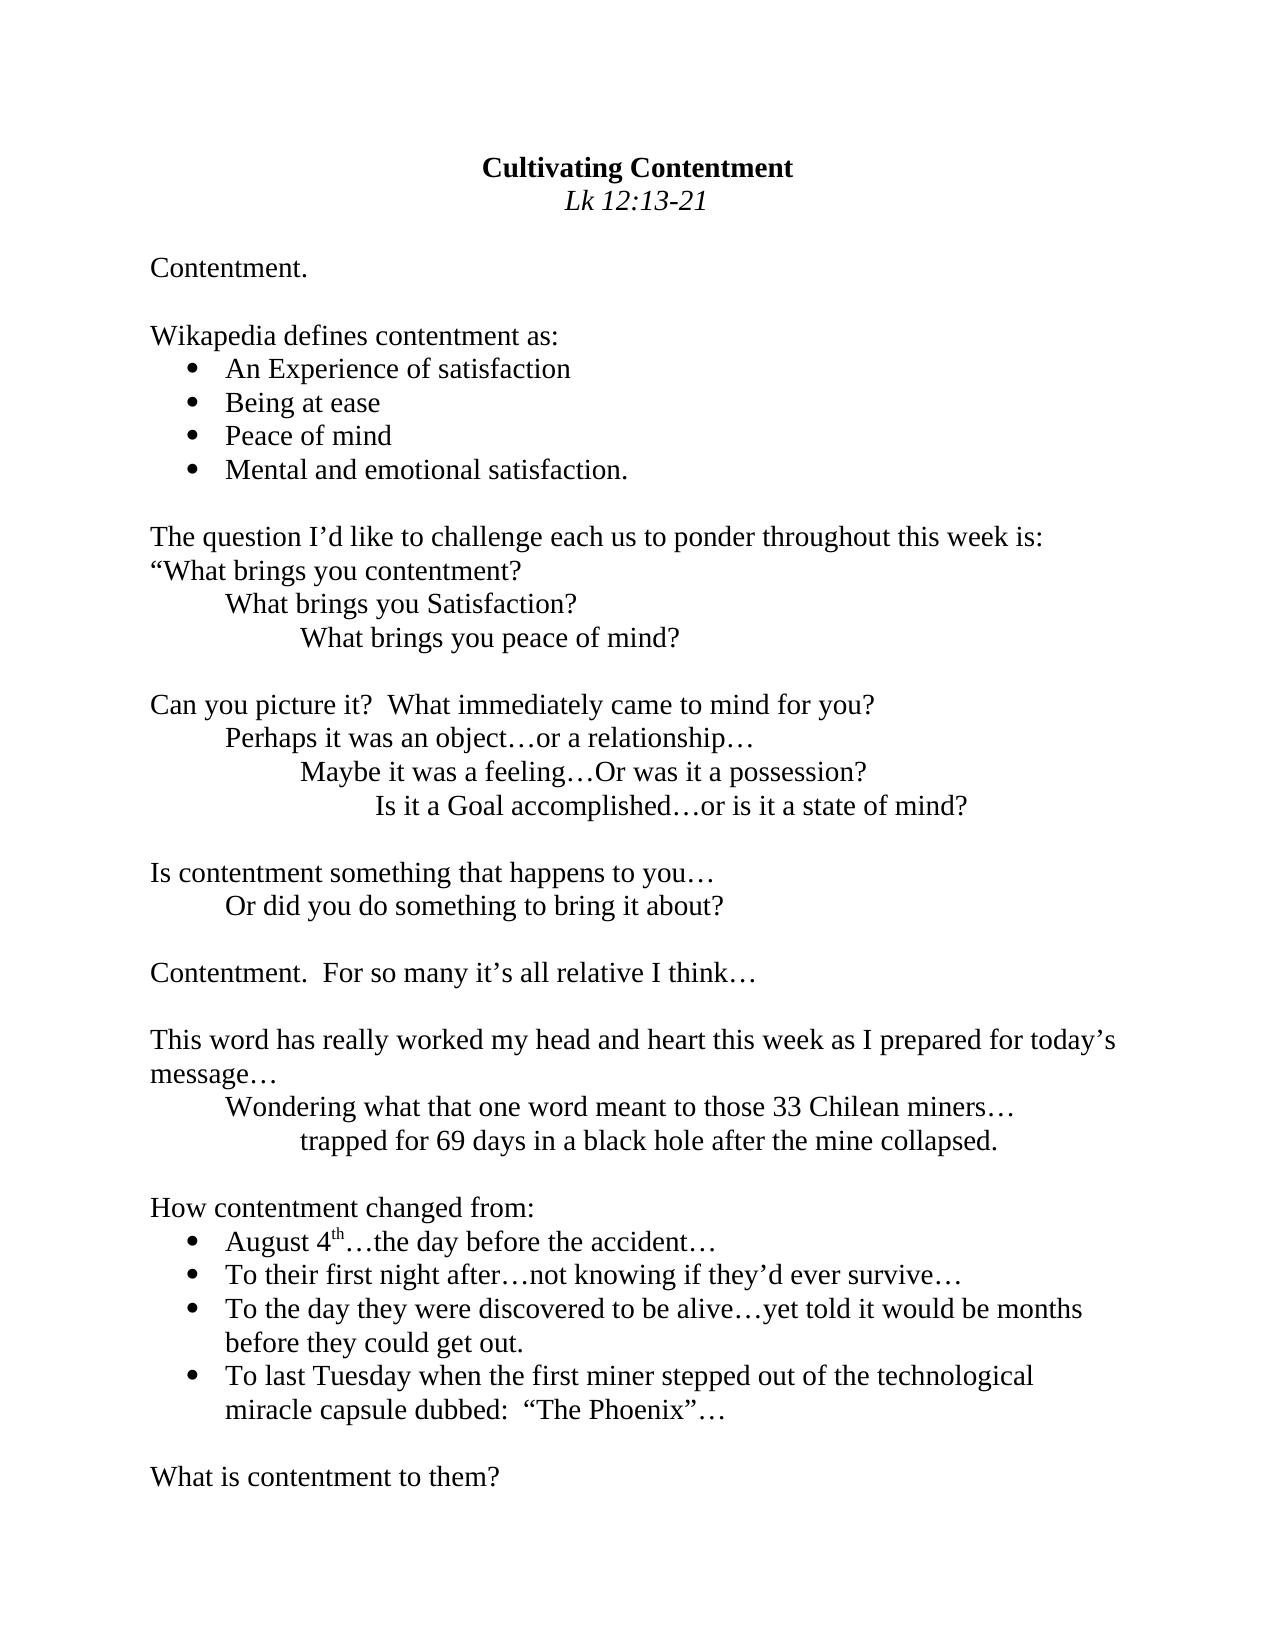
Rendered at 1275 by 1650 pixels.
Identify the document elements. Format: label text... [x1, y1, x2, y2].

text Cultivating Contentment [150, 150, 1125, 183]
text How contentment changed from: [150, 1190, 1125, 1224]
text “What brings you contentment? [150, 553, 1125, 586]
text trapped for 69 days in a black hole after the mine collapsed. [225, 1123, 1125, 1157]
list Being at ease [187, 385, 1125, 418]
text What is contentment to them? [150, 1459, 1125, 1492]
text Perhaps it was an object…or a relationship… [150, 721, 1125, 754]
text What brings you peace of mind? [150, 620, 1125, 653]
text Maybe it was a feeling…Or was it a possession? [150, 754, 1125, 788]
text Contentment. For so many it’s all relative I think… [150, 955, 1125, 989]
text Contentment. [150, 251, 1125, 284]
list To the day they were discovered to be alive…yet told it would be months before they could get out. [187, 1291, 1125, 1358]
text What brings you Satisfaction? [225, 586, 1125, 620]
text This word has really worked my head and heart this week as I prepared for today’s message… [150, 1022, 1125, 1089]
text The question I’d like to challenge each us to ponder throughout this week is: [150, 519, 1125, 553]
list An Experience of satisfaction [187, 351, 1125, 385]
list To their first night after…not knowing if they’d ever survive… [187, 1257, 1125, 1291]
list Mental and emotional satisfaction. [187, 452, 1125, 486]
list Peace of mind [187, 418, 1125, 452]
text Lk 12:13-21 [150, 183, 1125, 217]
list To last Tuesday when the first miner stepped out of the technological miracle capsule dubbed: “The ”… [187, 1358, 1125, 1425]
text Wikapedia defines contentment as: [150, 318, 1125, 351]
text Or did you do something to bring it about? [150, 888, 1125, 922]
text Wondering what that one word meant to those 33 Chilean miners… [150, 1089, 1125, 1123]
text Is it a Goal accomplished…or is it a state of mind? [150, 788, 1125, 821]
text Is contentment something that happens to you… [150, 855, 1125, 888]
list August 4th…the day before the accident… [187, 1224, 1125, 1257]
text Can you picture it? What immediately came to mind for you? [150, 687, 1125, 721]
